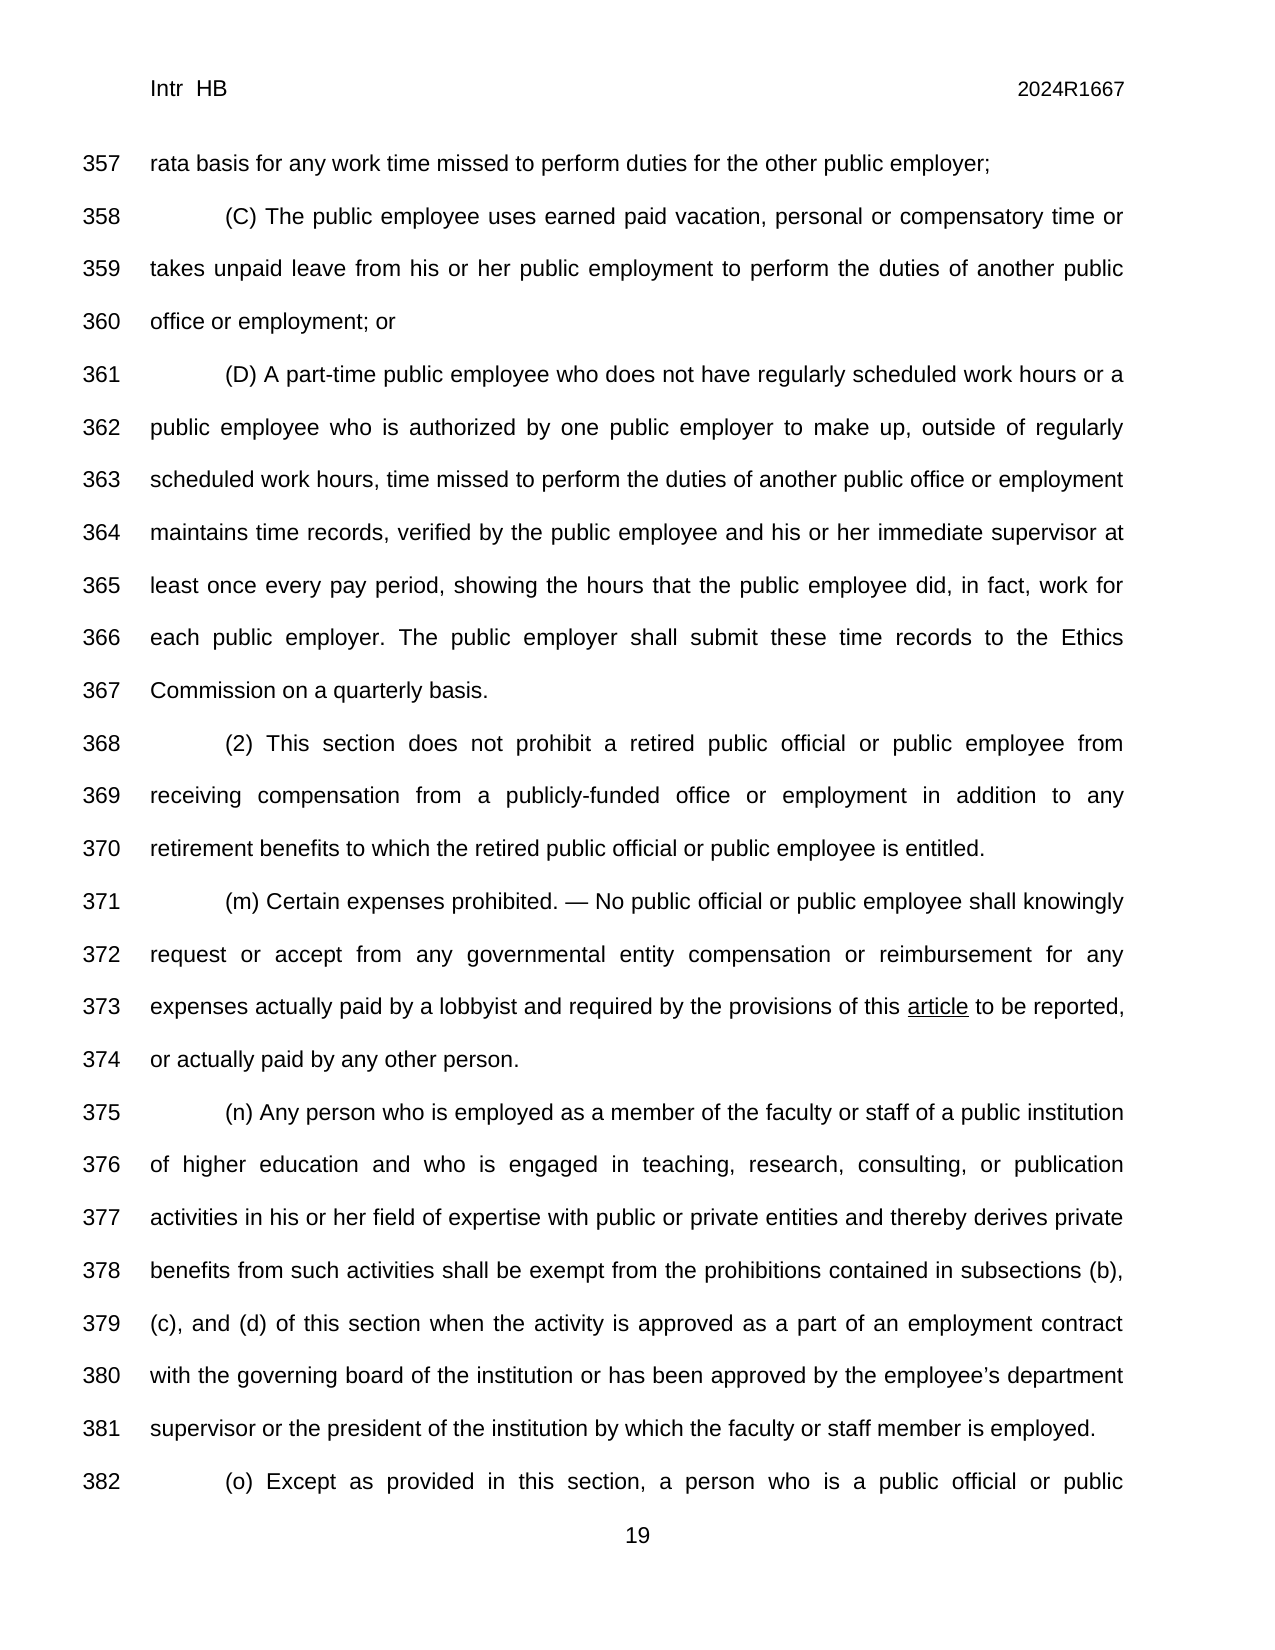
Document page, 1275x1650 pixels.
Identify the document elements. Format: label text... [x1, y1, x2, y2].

text (C) The public employee uses earned paid vacation, personal or compensatory time or takes unpaid leave from his or her public employment to perform the duties of another public office or employment; or [150, 203, 1125, 334]
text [150, 1468, 1125, 1494]
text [150, 150, 1125, 176]
text (n) Any person who is employed as a member of the faculty or staff of a public institution of higher education and who is engaged in teaching, research, consulting, or publication activities in his or her field of expertise with public or private entities and thereby derives private benefits from such activities shall be exempt from the prohibitions contained in subsections (b), (c), and (d) of this section when the activity is approved as a part of an employment contract with the governing board of the institution or has been approved by the employee’s department supervisor or the president of the institution by which the faculty or staff member is employed. [150, 1099, 1125, 1441]
text (m) Certain expenses prohibited. — No public official or public employee shall knowingly request or accept from any governmental entity compensation or reimbursement for any expenses actually paid by a lobbyist and required by the provisions of this article to be reported, or actually paid by any other person. [150, 888, 1125, 1072]
text (D) A part-time public employee who does not have regularly scheduled work hours or a public employee who is authorized by one public employer to make up, outside of regularly scheduled work hours, time missed to perform the duties of another public office or employment maintains time records, verified by the public employee and his or her immediate supervisor at least once every pay period, showing the hours that the public employee did, in fact, work for each public employer. The public employer shall submit these time records to the Ethics Commission on a quarterly basis. [150, 361, 1125, 703]
text (2) This section does not prohibit a retired public official or public employee from receiving compensation from a publicly-funded office or employment in addition to any retirement benefits to which the retired public official or public employee is entitled. [150, 730, 1125, 862]
